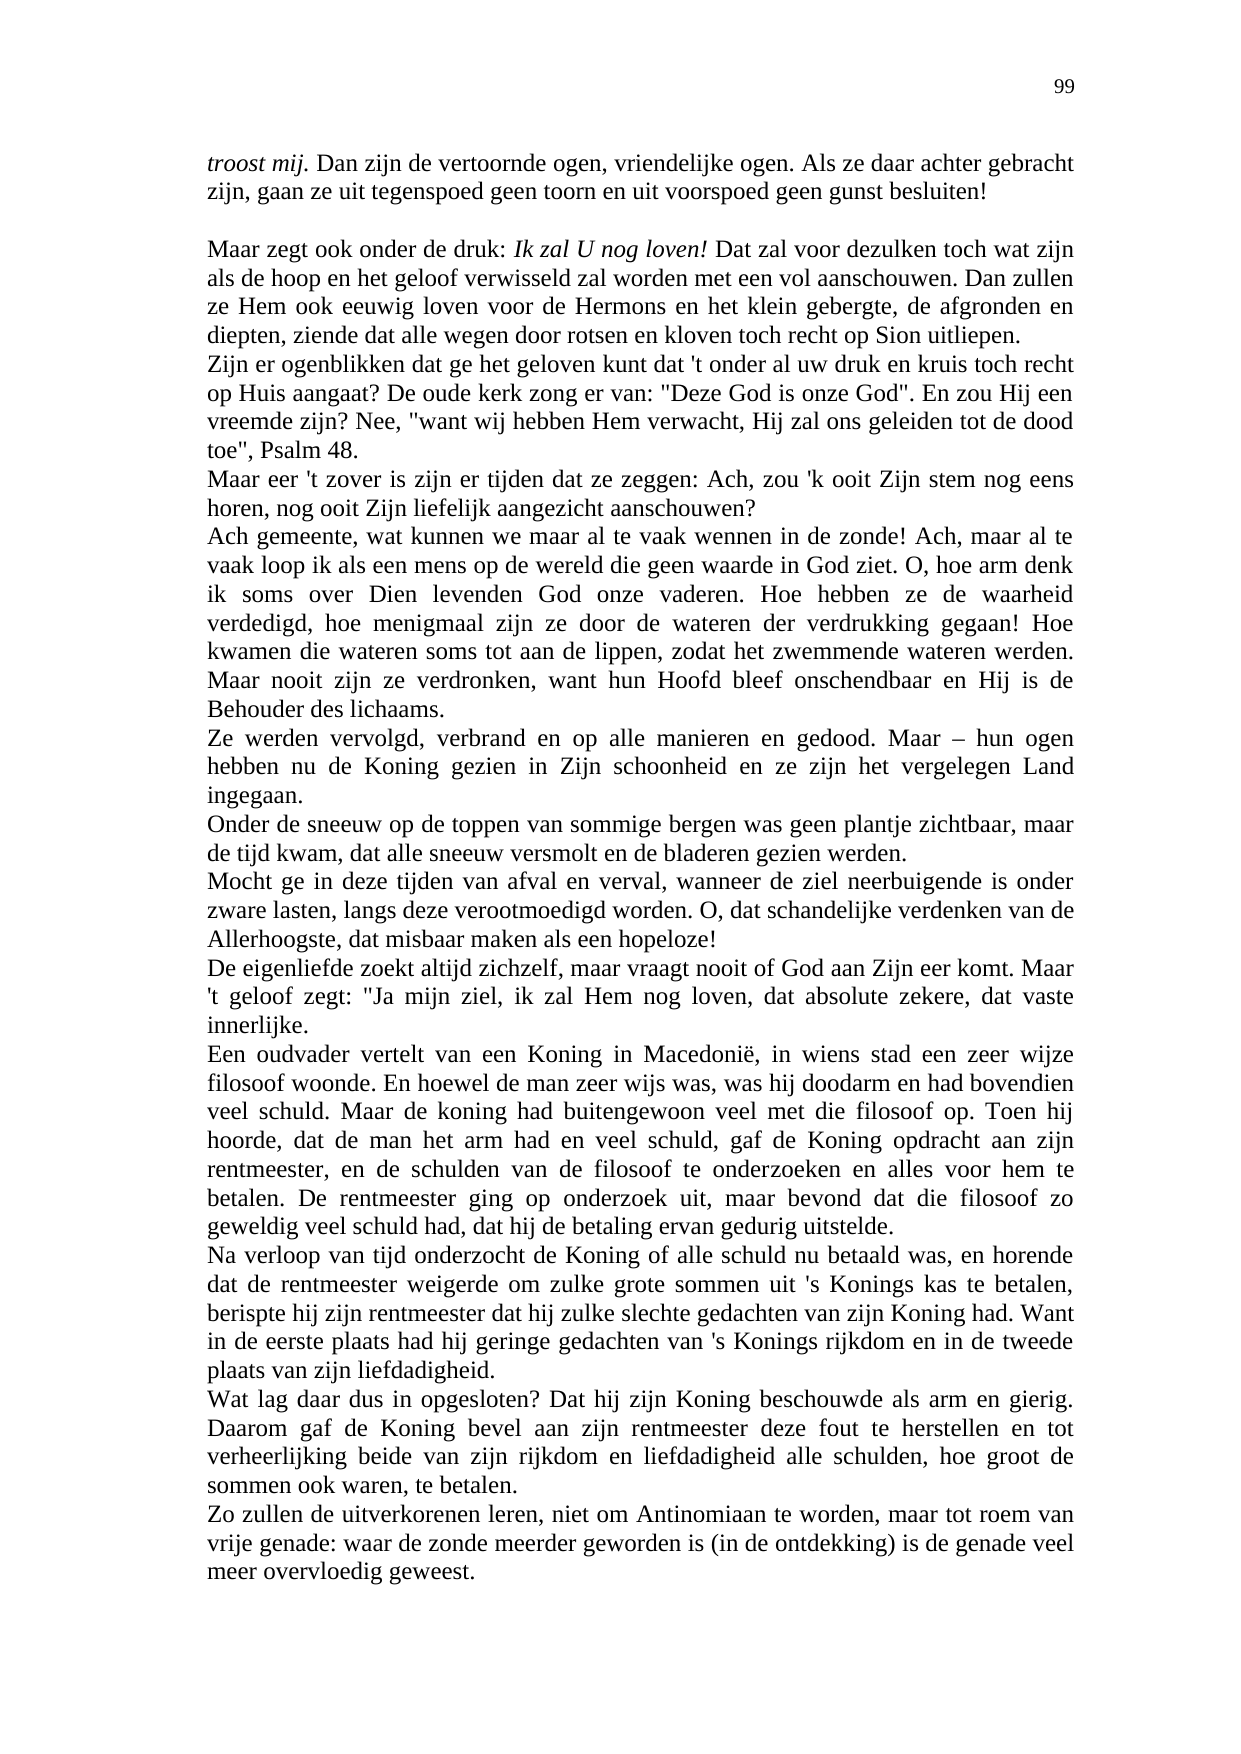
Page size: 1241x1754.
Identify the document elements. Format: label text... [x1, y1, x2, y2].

text Ze werden vervolgd, verbrand en op alle manieren en gedood. Maar – hun ogen hebben nu de Koning gezien in Zijn schoonheid en ze zijn het vergelegen Land ingegaan. [207, 723, 1075, 809]
text Zo zullen de uitverkorenen leren, niet om Antinomiaan te worden, maar tot roem van vrije genade: waar de zonde meerder geworden is (in de ontdekking) is de genade veel meer overvloedig geweest. [207, 1499, 1075, 1585]
text Maar eer 't zover is zijn er tijden dat ze zeggen: Ach, zou 'k ooit Zijn stem nog eens horen, nog ooit Zijn liefelijk aangezicht aanschouwen? [207, 464, 1075, 521]
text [207, 148, 1075, 205]
text Ach gemeente, wat kunnen we maar al te vaak wennen in de zonde! Ach, maar al te vaak loop ik als een mens op de wereld die geen waarde in God ziet. O, hoe arm denk ik soms over Dien levenden God onze vaderen. Hoe hebben ze de waarheid verdedigd, hoe menigmaal zijn ze door de wateren der verdrukking gegaan! Hoe kwamen die wateren soms tot aan de lippen, zodat het zwemmende wateren werden. Maar nooit zijn ze verdronken, want hun Hoofd bleef onschendbaar en Hij is de Behouder des lichaams. [207, 521, 1075, 723]
text Onder de sneeuw op de toppen van sommige bergen was geen plantje zichtbaar, maar de tijd kwam, dat alle sneeuw versmolt en de bladeren gezien werden. [207, 809, 1075, 866]
text Maar zegt ook onder de druk: Ik zal U nog loven! Dat zal voor dezulken toch wat zijn als de hoop en het geloof verwisseld zal worden met een vol aanschouwen. Dan zullen ze Hem ook eeuwig loven voor de Hermons en het klein gebergte, de afgronden en diepten, ziende dat alle wegen door rotsen en kloven toch recht op Sion uitliepen. [207, 234, 1075, 349]
text Mocht ge in deze tijden van afval en verval, wanneer de ziel neerbuigende is onder zware lasten, langs deze verootmoedigd worden. O, dat schandelijke verdenken van de Allerhoogste, dat misbaar maken als een hopeloze! [207, 866, 1075, 953]
text Zijn er ogenblikken dat ge het geloven kunt dat 't onder al uw druk en kruis toch recht op Huis aangaat? De oude kerk zong er van: "Deze God is onze God". En zou Hij een vreemde zijn? Nee, "want wij hebben Hem verwacht, Hij zal ons geleiden tot de dood toe", Psalm 48. [207, 349, 1075, 464]
text Wat lag daar dus in opgesloten? Dat hij zijn Koning beschouwde als arm en gierig. Daarom gaf de Koning bevel aan zijn rentmeester deze fout te herstellen en tot verheerlijking beide van zijn rijkdom en liefdadigheid alle schulden, hoe groot de sommen ook waren, te betalen. [207, 1384, 1075, 1499]
text De eigenliefde zoekt altijd zichzelf, maar vraagt nooit of God aan Zijn eer komt. Maar 't geloof zegt: "Ja mijn ziel, ik zal Hem nog loven, dat absolute zekere, dat vaste innerlijke. [207, 953, 1075, 1039]
text Een oudvader vertelt van een Koning in Macedonië, in wiens stad een zeer wijze filosoof woonde. En hoewel de man zeer wijs was, was hij doodarm en had bovendien veel schuld. Maar de koning had buitengewoon veel met die filosoof op. Toen hij hoorde, dat de man het arm had en veel schuld, gaf de Koning opdracht aan zijn rentmeester, en de schulden van de filosoof te onderzoeken en alles voor hem te betalen. De rentmeester ging op onderzoek uit, maar bevond dat die filosoof zo geweldig veel schuld had, dat hij de betaling ervan gedurig uitstelde. [207, 1039, 1075, 1240]
text Na verloop van tijd onderzocht de Koning of alle schuld nu betaald was, en horende dat de rentmeester weigerde om zulke grote sommen uit 's Konings kas te betalen, berispte hij zijn rentmeester dat hij zulke slechte gedachten van zijn Koning had. Want in de eerste plaats had hij geringe gedachten van 's Konings rijkdom en in de tweede plaats van zijn liefdadigheid. [207, 1240, 1075, 1384]
